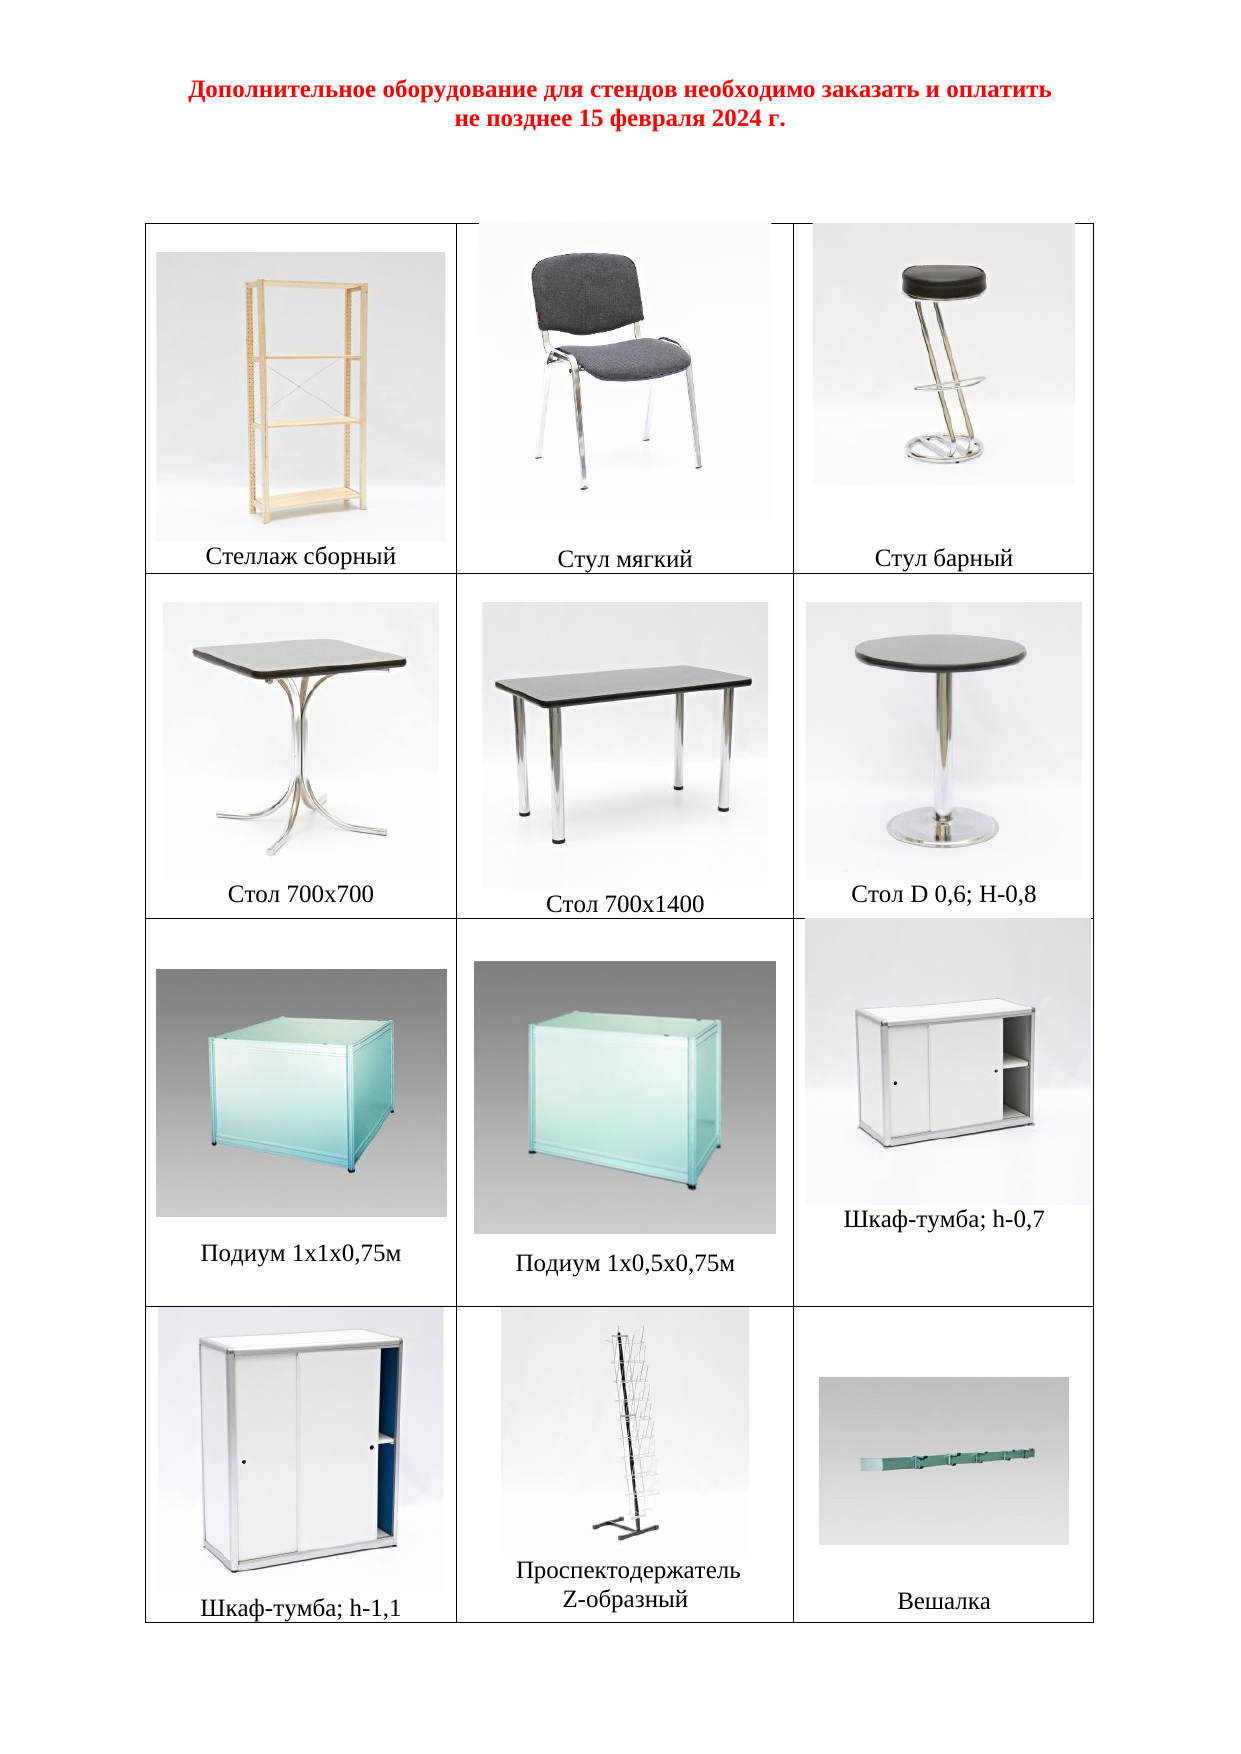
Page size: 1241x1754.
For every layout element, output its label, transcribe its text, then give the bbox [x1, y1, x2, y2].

table_cell Стол D 0,6; H-0,8 [794, 574, 1093, 918]
picture [812, 223, 1075, 486]
table_cell Шкаф-тумба; h-1,1 [146, 1307, 456, 1622]
table_cell Подиум 1х1х0,75м [146, 919, 456, 1306]
picture [157, 1307, 444, 1593]
text не позднее 15 февраля 2024 г. [59, 103, 1181, 131]
table_cell Стол 700х1400 [457, 574, 793, 918]
table_cell Проспектодержатель Z-образный [457, 1307, 793, 1622]
text Дополнительное оборудование для стендов необходимо заказать и оплатить [59, 74, 1181, 103]
picture [818, 1335, 1069, 1586]
table_cell Подиум 1х0,5х0,75м [457, 919, 793, 1306]
table_header Стеллаж сборный [146, 224, 456, 573]
picture [162, 602, 439, 880]
table_cell Стол 700х700 [146, 574, 456, 918]
table_cell Шкаф-тумба; h-0,7 [794, 919, 1093, 1306]
picture [474, 947, 776, 1249]
picture [156, 947, 447, 1238]
picture [479, 223, 772, 516]
table_header Стул мягкий [457, 224, 793, 573]
picture [805, 602, 1083, 880]
picture [156, 252, 446, 542]
table_cell Вешалка [794, 1307, 1093, 1622]
table_header Стул барный [794, 224, 1093, 573]
picture [482, 602, 769, 889]
picture [501, 1307, 750, 1556]
picture [805, 918, 1092, 1205]
